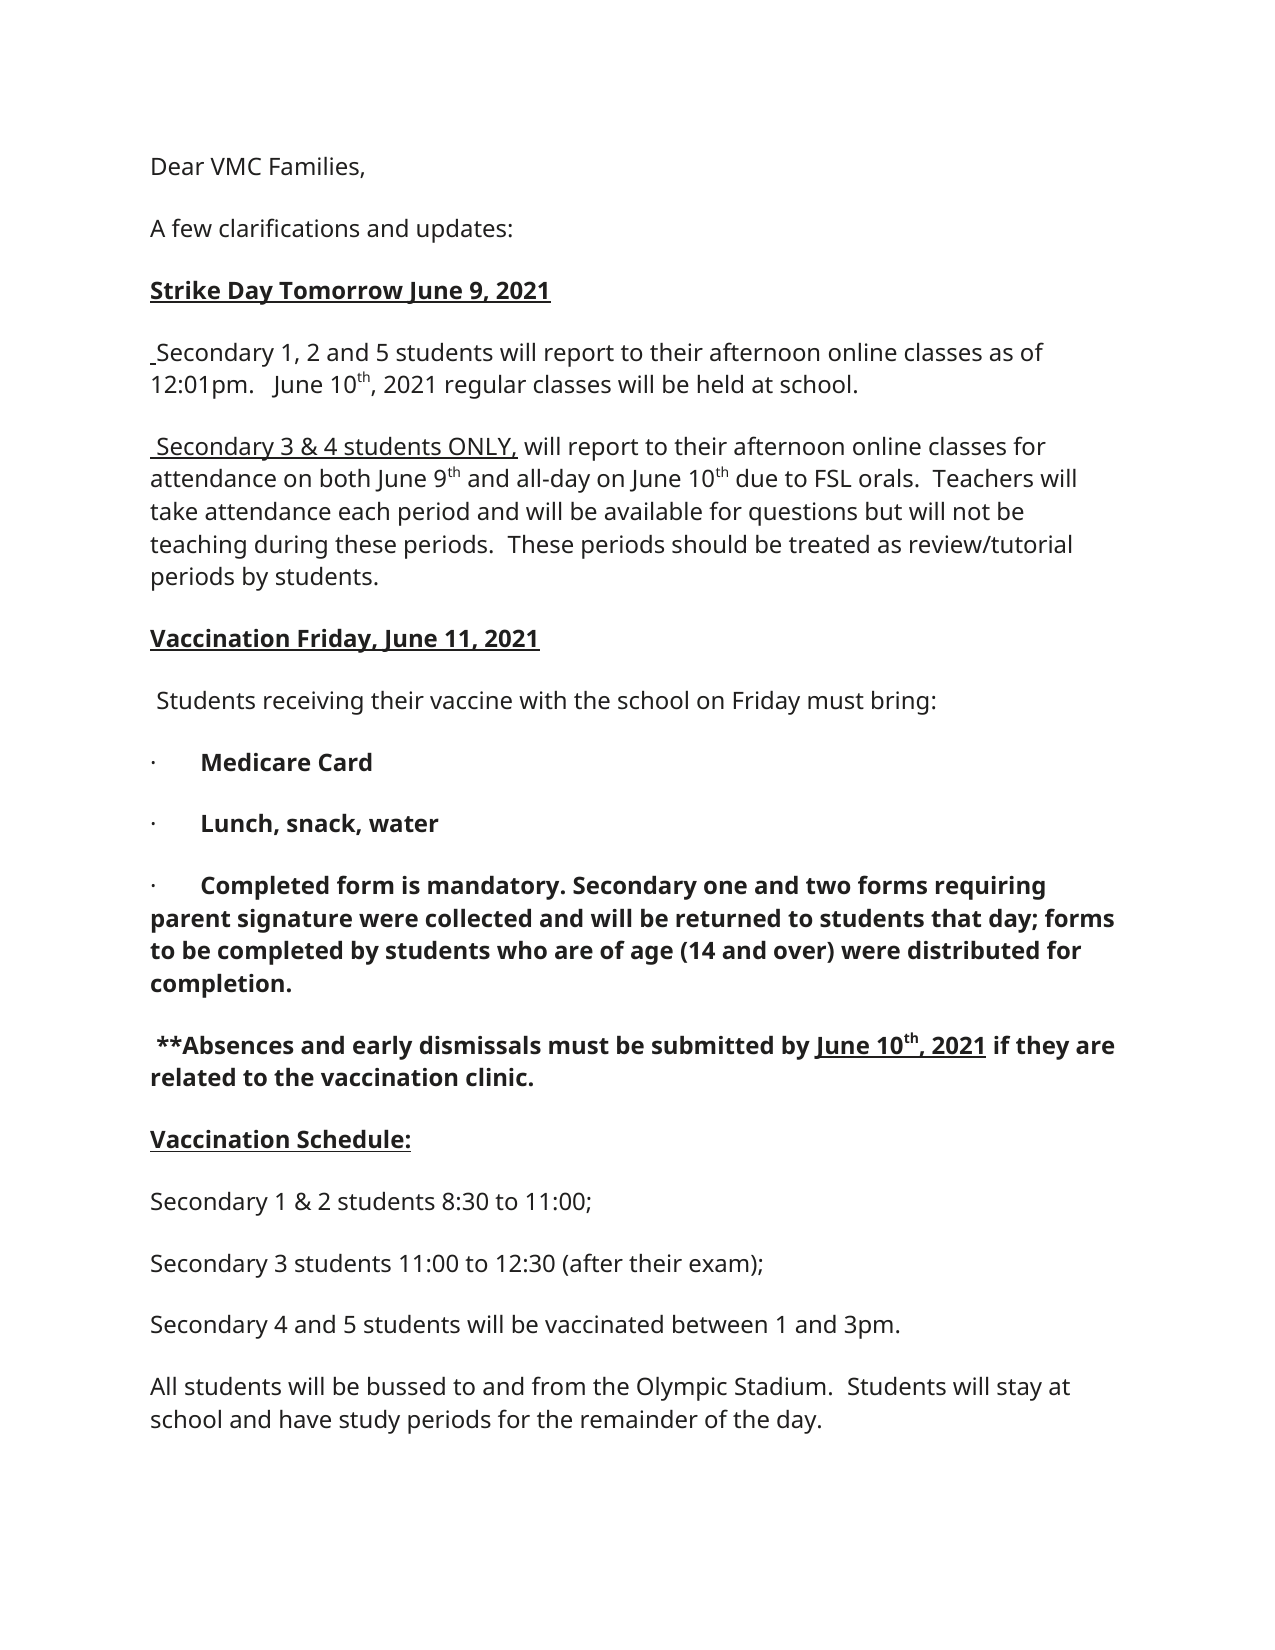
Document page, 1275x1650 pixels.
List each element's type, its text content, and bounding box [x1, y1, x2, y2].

text Secondary 1, 2 and 5 students will report to their afternoon online classes as of 12:01pm. June 10th, 2021 regular classes will be held at school. [150, 335, 1125, 401]
text Secondary 4 and 5 students will be vaccinated between 1 and 3pm. [150, 1308, 1125, 1341]
text Dear VMC Families, [150, 150, 1125, 183]
text · Medicare Card [150, 745, 1125, 778]
text A few clarifications and updates: [150, 212, 1125, 244]
text Students receiving their vaccine with the school on Friday must bring: [150, 684, 1125, 716]
text Vaccination Schedule: [150, 1123, 1125, 1156]
text Vaccination Friday, June 11, 2021 [150, 622, 1125, 654]
text · Lunch, snack, water [150, 807, 1125, 840]
text · Completed form is mandatory. Secondary one and two forms requiring parent signature were collected and will be returned to students that day; forms to be completed by students who are of age (14 and over) were distributed for completion. [150, 869, 1125, 999]
text **Absences and early dismissals must be submitted by June 10th, 2021 if they are related to the vaccination clinic. [150, 1028, 1125, 1094]
text Strike Day Tomorrow June 9, 2021 [150, 273, 1125, 306]
text Secondary 1 & 2 students 8:30 to 11:00; [150, 1185, 1125, 1217]
text Secondary 3 students 11:00 to 12:30 (after their exam); [150, 1246, 1125, 1279]
text Secondary 3 & 4 students ONLY, will report to their afternoon online classes for attendance on both June 9th and all-day on June 10th due to FSL orals. Teachers will take attendance each period and will be available for questions but will not be teaching during these periods. These periods should be treated as review/tutorial periods by students. [150, 430, 1125, 593]
text All students will be bussed to and from the Olympic Stadium. Students will stay at school and have study periods for the remainder of the day. [150, 1370, 1125, 1435]
